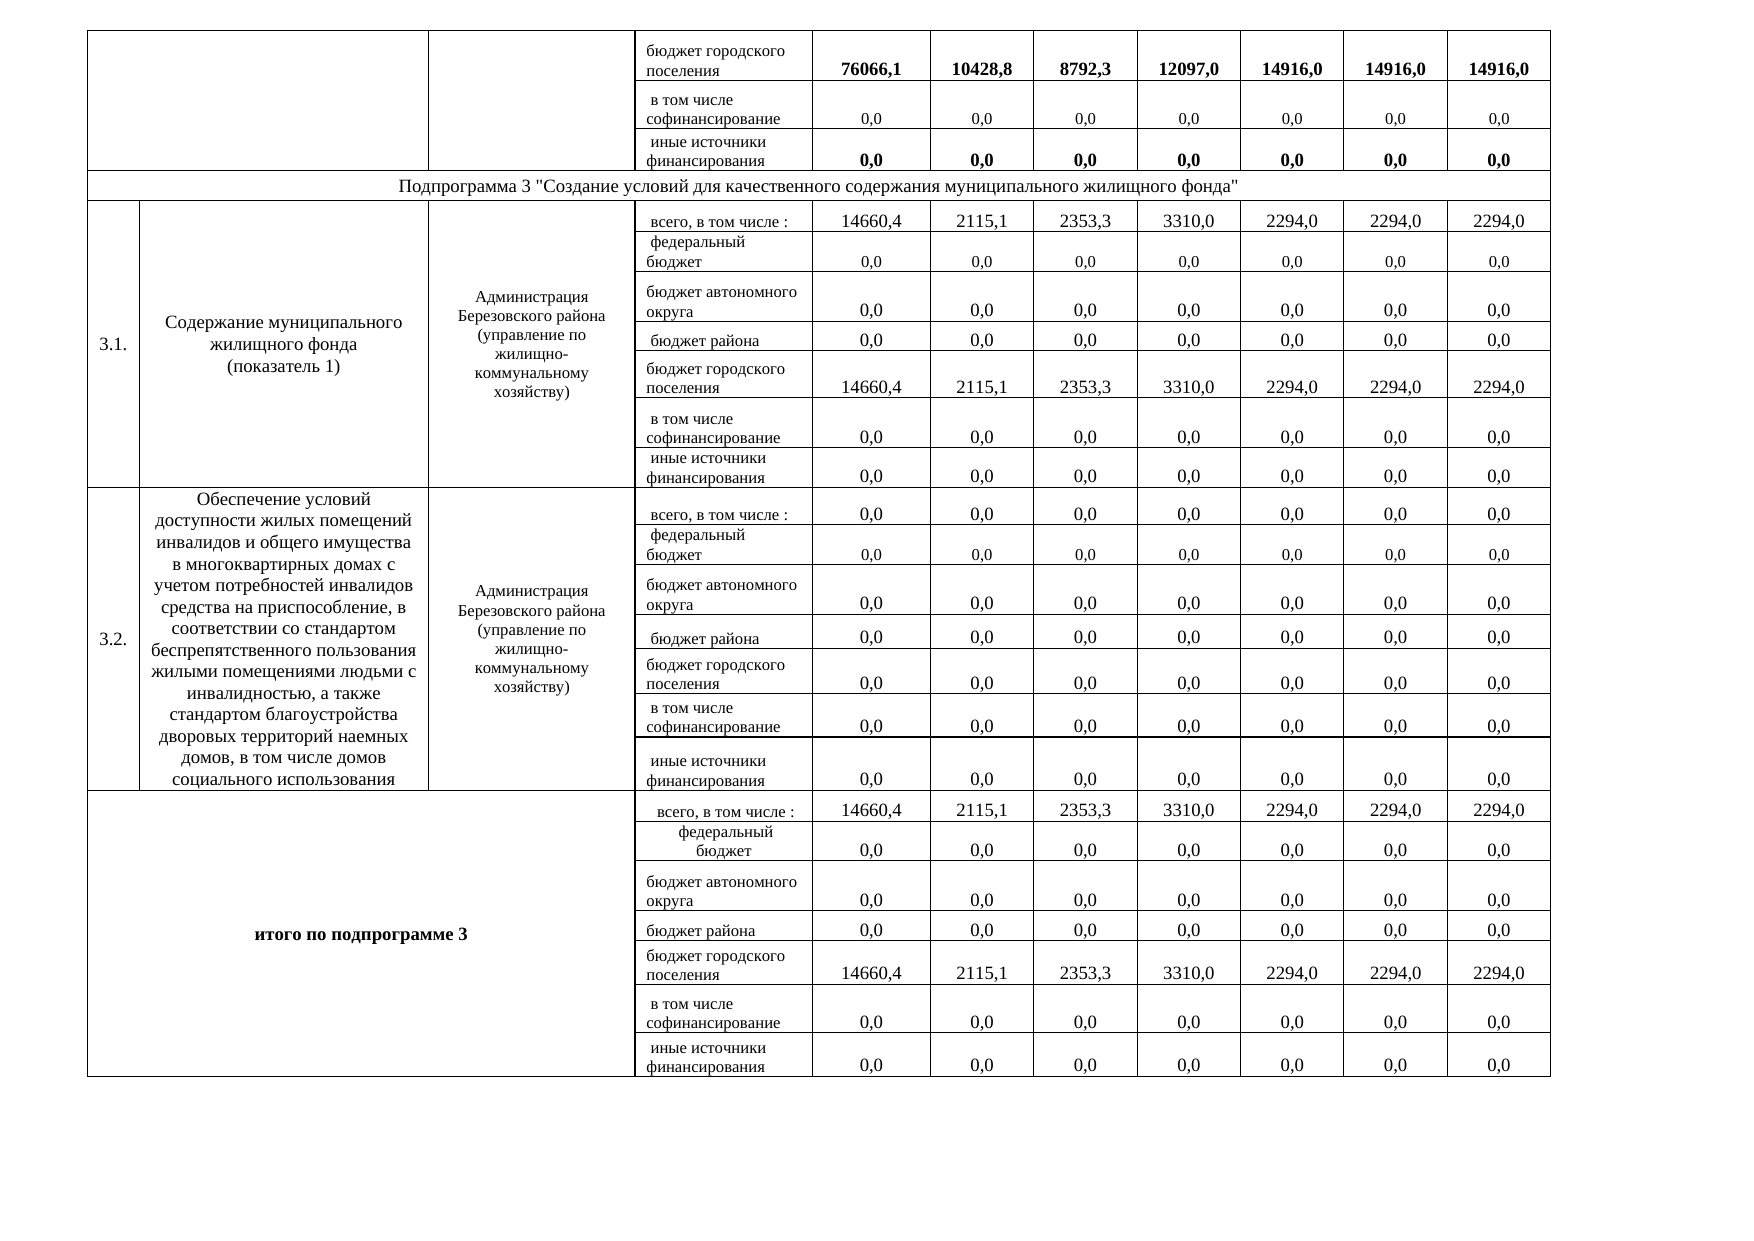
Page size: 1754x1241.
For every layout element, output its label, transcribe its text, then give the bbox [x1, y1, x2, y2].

table_cell 0,0 [1241, 488, 1343, 524]
table_cell 0,0 [1241, 861, 1343, 910]
table_cell бюджет автономного округа [636, 272, 812, 321]
table_cell всего, в том числе : [636, 791, 812, 821]
table_cell 2294,0 [1344, 351, 1447, 397]
table_cell 0,0 [931, 232, 1033, 271]
table_cell Подпрограмма 3 "Создание условий для качественного содержания муниципального жилищного фонда" [88, 171, 1550, 200]
table_cell 0,0 [931, 694, 1033, 736]
table_cell 2294,0 [1241, 791, 1343, 821]
table_cell 0,0 [1241, 615, 1343, 648]
table_cell федеральный бюджет [636, 232, 812, 271]
table_cell 8792,3 [1034, 31, 1137, 79]
table_cell 2115,1 [931, 201, 1033, 231]
table_cell 0,0 [1448, 322, 1550, 350]
table_cell 14660,4 [813, 351, 930, 397]
table_cell 0,0 [1448, 738, 1550, 789]
table_cell бюджет района [636, 911, 812, 940]
table_cell 0,0 [813, 232, 930, 271]
table_cell 0,0 [931, 738, 1033, 789]
table_cell 0,0 [1034, 232, 1137, 271]
table_cell 0,0 [1241, 272, 1343, 321]
table_cell 0,0 [813, 911, 930, 940]
table_cell 0,0 [1034, 129, 1137, 170]
table_cell 0,0 [1138, 649, 1240, 693]
table_cell 0,0 [1344, 398, 1447, 447]
table_cell 0,0 [1241, 232, 1343, 271]
table_cell 2353,3 [1034, 201, 1137, 231]
table_cell 0,0 [1344, 694, 1447, 736]
table_cell 0,0 [1034, 322, 1137, 350]
table_cell 2353,3 [1034, 941, 1137, 984]
table_cell бюджет района [636, 615, 812, 648]
table_cell 0,0 [931, 985, 1033, 1032]
table_cell в том числе софинансирование [636, 81, 812, 128]
table_cell 3310,0 [1138, 351, 1240, 397]
table_cell иные источники финансирования [636, 129, 812, 170]
table_cell 2294,0 [1448, 791, 1550, 821]
table_cell 0,0 [813, 488, 930, 524]
table_cell 0,0 [931, 615, 1033, 648]
table_cell 2353,3 [1034, 791, 1137, 821]
table_cell 10428,8 [931, 31, 1033, 79]
table_cell 0,0 [1344, 615, 1447, 648]
table_cell 0,0 [813, 322, 930, 350]
table_cell 0,0 [1241, 738, 1343, 789]
table_cell 0,0 [1448, 448, 1550, 487]
table_cell 2294,0 [1448, 351, 1550, 397]
table_cell 0,0 [1448, 525, 1550, 563]
table_cell 0,0 [931, 398, 1033, 447]
table_cell 0,0 [1344, 488, 1447, 524]
table_cell 0,0 [1448, 649, 1550, 693]
table_cell 0,0 [1241, 694, 1343, 736]
table_cell 3310,0 [1138, 201, 1240, 231]
table_cell 0,0 [1138, 448, 1240, 487]
table_cell 0,0 [1138, 398, 1240, 447]
table_cell 2294,0 [1344, 941, 1447, 984]
table_cell 2115,1 [931, 941, 1033, 984]
table_cell 2294,0 [1344, 201, 1447, 231]
table_cell 14660,4 [813, 791, 930, 821]
table_cell 0,0 [1034, 565, 1137, 613]
table_cell 0,0 [931, 322, 1033, 350]
table_cell 2294,0 [1241, 941, 1343, 984]
table_cell 2294,0 [1448, 201, 1550, 231]
table_cell 0,0 [1034, 1033, 1137, 1076]
table_cell Администрация Березовского района (управление по жилищно-коммунальному хозяйству) [429, 488, 634, 789]
table_cell 0,0 [813, 129, 930, 170]
table_cell 0,0 [1034, 694, 1137, 736]
table_cell Администрация Березовского района (управление по жилищно-коммунальному хозяйству) [429, 201, 634, 487]
table_cell 0,0 [1138, 272, 1240, 321]
table_cell 0,0 [1344, 81, 1447, 128]
table_cell Содержание муниципального жилищного фонда (показатель 1) [140, 201, 428, 487]
table_cell 0,0 [1344, 448, 1447, 487]
table_cell 0,0 [1138, 232, 1240, 271]
table_cell 0,0 [1344, 272, 1447, 321]
table_cell 3.1. [88, 201, 139, 487]
table_cell 0,0 [1344, 1033, 1447, 1076]
table_cell итого по подпрограмме 3 [88, 791, 634, 1076]
table_cell 0,0 [1344, 129, 1447, 170]
table_cell 0,0 [931, 822, 1033, 860]
table_cell 0,0 [1448, 232, 1550, 271]
table_cell 2294,0 [1241, 351, 1343, 397]
table_cell 0,0 [931, 565, 1033, 613]
table_cell 0,0 [1448, 911, 1550, 940]
table_cell Обеспечение условий доступности жилых помещений инвалидов и общего имущества в многоквартирных домах с учетом потребностей инвалидов средства на приспособление, в соответствии со стандартом беспрепятственного пользования жилыми помещениями людьми с инвалидностью, а также стандартом благоустройства дворовых территорий наемных домов, в том числе домов социального использования [140, 488, 428, 789]
table_cell 14660,4 [813, 201, 930, 231]
table_cell 0,0 [1344, 985, 1447, 1032]
table_cell 0,0 [813, 985, 930, 1032]
table_cell 0,0 [813, 1033, 930, 1076]
table_cell 0,0 [1138, 322, 1240, 350]
table_cell 0,0 [1034, 615, 1137, 648]
table_cell 0,0 [1241, 822, 1343, 860]
table_cell 0,0 [1241, 129, 1343, 170]
table_cell 0,0 [813, 448, 930, 487]
table_cell 2115,1 [931, 351, 1033, 397]
table_cell бюджет городского поселения [636, 649, 812, 693]
table_cell 3310,0 [1138, 941, 1240, 984]
table_cell в том числе софинансирование [636, 985, 812, 1032]
table_cell 0,0 [813, 525, 930, 563]
table_cell 0,0 [931, 488, 1033, 524]
table_cell бюджет района [636, 322, 812, 350]
table_cell 0,0 [1448, 272, 1550, 321]
table_cell бюджет городского поселения [636, 351, 812, 397]
table_cell 0,0 [1138, 1033, 1240, 1076]
table_cell 0,0 [1448, 565, 1550, 613]
table_cell 12097,0 [1138, 31, 1240, 79]
table_cell 0,0 [1448, 985, 1550, 1032]
table_cell 0,0 [1344, 322, 1447, 350]
table_cell федеральный бюджет [636, 822, 812, 860]
table_cell 0,0 [813, 822, 930, 860]
table_cell 0,0 [1344, 861, 1447, 910]
table_cell 0,0 [813, 398, 930, 447]
table_cell 0,0 [1241, 1033, 1343, 1076]
table_cell 0,0 [1138, 861, 1240, 910]
table_cell иные источники финансирования [636, 1033, 812, 1076]
table_cell 0,0 [931, 81, 1033, 128]
table_cell 0,0 [1344, 232, 1447, 271]
table_cell 3310,0 [1138, 791, 1240, 821]
table_cell 0,0 [1344, 525, 1447, 563]
table_cell 0,0 [1034, 488, 1137, 524]
table_cell 0,0 [931, 525, 1033, 563]
table_cell 0,0 [1138, 565, 1240, 613]
table_cell иные источники финансирования [636, 448, 812, 487]
table_cell 0,0 [1448, 129, 1550, 170]
table_cell бюджет автономного округа [636, 565, 812, 613]
table_cell 0,0 [1138, 129, 1240, 170]
table_cell 0,0 [1241, 525, 1343, 563]
table_cell 0,0 [1241, 81, 1343, 128]
table_cell 0,0 [1034, 272, 1137, 321]
table_cell 14660,4 [813, 941, 930, 984]
table_cell всего, в том числе : [636, 201, 812, 231]
table_cell 2294,0 [1241, 201, 1343, 231]
table_cell 2294,0 [1448, 941, 1550, 984]
table_cell 0,0 [813, 81, 930, 128]
table_cell 0,0 [1448, 861, 1550, 910]
table_cell 0,0 [1344, 649, 1447, 693]
table_cell 0,0 [1034, 448, 1137, 487]
table_cell 0,0 [1138, 694, 1240, 736]
table_cell 14916,0 [1448, 31, 1550, 79]
table_cell 76066,1 [813, 31, 930, 79]
table_cell 0,0 [1034, 525, 1137, 563]
table_cell в том числе софинансирование [636, 398, 812, 447]
table_cell бюджет городского поселения [636, 31, 812, 79]
table_cell 0,0 [1138, 488, 1240, 524]
table_cell 0,0 [1241, 398, 1343, 447]
table_cell 0,0 [813, 565, 930, 613]
table_cell 0,0 [1448, 81, 1550, 128]
table_cell 0,0 [931, 129, 1033, 170]
table_cell 0,0 [1034, 649, 1137, 693]
table_cell 0,0 [1448, 694, 1550, 736]
table_cell 2115,1 [931, 791, 1033, 821]
table_cell 0,0 [1344, 565, 1447, 613]
table_cell 0,0 [1448, 398, 1550, 447]
table_cell 0,0 [1138, 911, 1240, 940]
table_cell федеральный бюджет [636, 525, 812, 563]
table_cell 14916,0 [1344, 31, 1447, 79]
table_cell 0,0 [1034, 738, 1137, 789]
table_cell 0,0 [1448, 488, 1550, 524]
table_cell 0,0 [1241, 911, 1343, 940]
table_cell 0,0 [1344, 738, 1447, 789]
table_cell 0,0 [1138, 738, 1240, 789]
table_cell 0,0 [1138, 822, 1240, 860]
table_cell 0,0 [1448, 1033, 1550, 1076]
table_cell 3.2. [88, 488, 139, 789]
table_cell 0,0 [1138, 985, 1240, 1032]
table_cell 0,0 [1344, 822, 1447, 860]
table_cell 0,0 [813, 738, 930, 789]
table_cell 0,0 [1448, 822, 1550, 860]
table_cell 14916,0 [1241, 31, 1343, 79]
table_cell 0,0 [1138, 525, 1240, 563]
table_cell 0,0 [1241, 985, 1343, 1032]
table_cell 0,0 [813, 615, 930, 648]
table_cell 0,0 [1241, 649, 1343, 693]
table_cell 0,0 [1241, 448, 1343, 487]
table_cell 0,0 [813, 272, 930, 321]
table_cell 0,0 [1034, 911, 1137, 940]
table_cell 2353,3 [1034, 351, 1137, 397]
table_cell 0,0 [1241, 322, 1343, 350]
table_cell 0,0 [931, 272, 1033, 321]
table_cell 0,0 [1448, 615, 1550, 648]
table_cell 0,0 [931, 861, 1033, 910]
table_cell 0,0 [931, 649, 1033, 693]
table_cell 0,0 [1138, 81, 1240, 128]
table_cell в том числе софинансирование [636, 694, 812, 736]
table_cell 0,0 [1034, 985, 1137, 1032]
table_cell 0,0 [1034, 861, 1137, 910]
table_cell всего, в том числе : [636, 488, 812, 524]
table_cell бюджет автономного округа [636, 861, 812, 910]
table_cell 0,0 [1344, 911, 1447, 940]
table_cell 0,0 [1138, 615, 1240, 648]
table_cell 0,0 [813, 694, 930, 736]
table_cell 0,0 [931, 1033, 1033, 1076]
table_cell 0,0 [813, 861, 930, 910]
table_cell 0,0 [1241, 565, 1343, 613]
table_cell иные источники финансирования [636, 738, 812, 789]
table_cell 0,0 [1034, 822, 1137, 860]
table_cell 0,0 [1034, 398, 1137, 447]
table_cell 0,0 [813, 649, 930, 693]
table_cell 0,0 [1034, 81, 1137, 128]
table_cell бюджет городского поселения [636, 941, 812, 984]
table_cell 2294,0 [1344, 791, 1447, 821]
table_cell 0,0 [931, 911, 1033, 940]
table_cell 0,0 [931, 448, 1033, 487]
